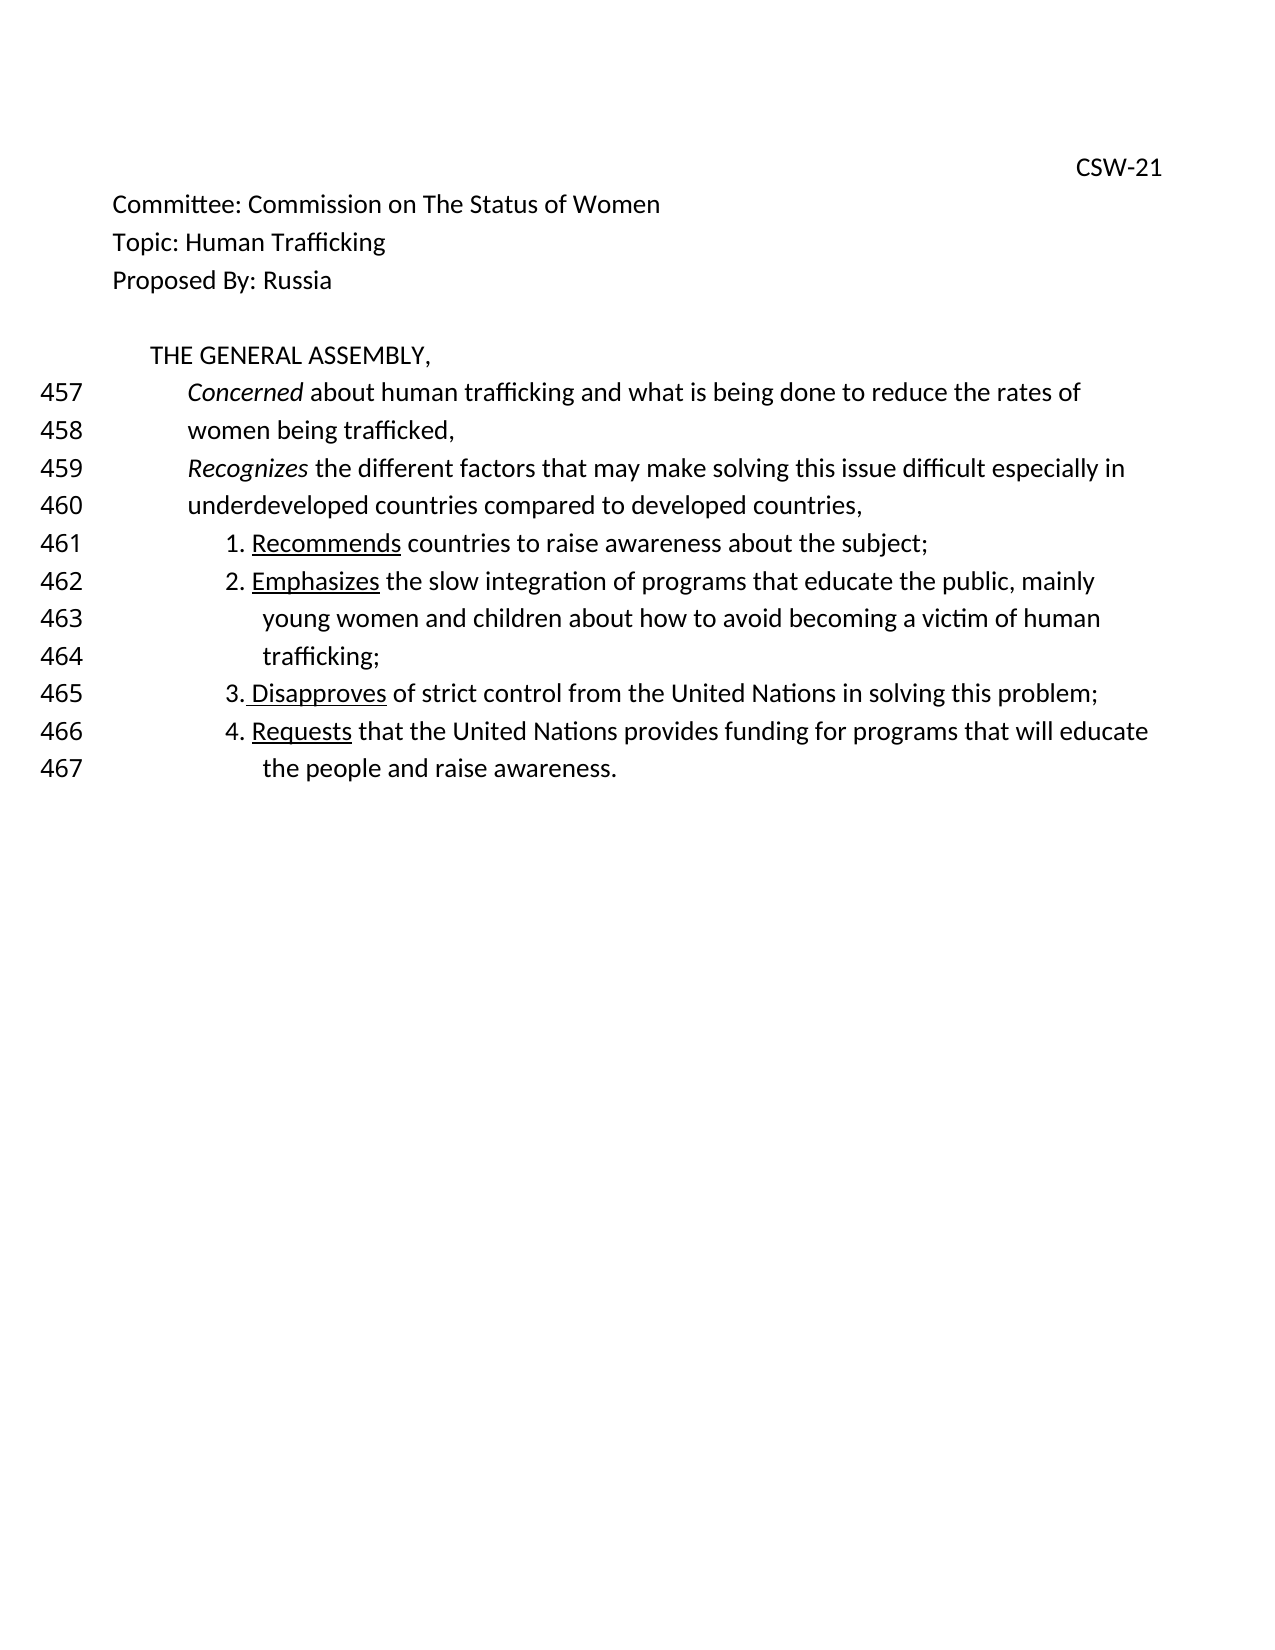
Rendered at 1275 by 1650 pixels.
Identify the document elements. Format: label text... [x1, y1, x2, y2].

text Committee: Commission on The Status of Women [112, 188, 1162, 221]
text Recognizes the different factors that may make solving this issue difficult especially in underdeveloped countries compared to developed countries, [187, 451, 1162, 521]
text Proposed By: Russia [112, 263, 1162, 296]
text THE GENERAL ASSEMBLY, [150, 338, 1162, 371]
text 1. Recommends countries to raise awareness about the subject; [225, 526, 1162, 559]
text CSW-21 [112, 150, 1162, 183]
text 3. Disapproves of strict control from the United Nations in solving this problem; [225, 676, 1162, 709]
text 2. Emphasizes the slow integration of programs that educate the public, mainly young women and children about how to avoid becoming a victim of human trafficking; [225, 564, 1162, 672]
text Topic: Human Trafficking [112, 225, 1162, 258]
text 4. Requests that the United Nations provides funding for programs that will educate the people and raise awareness. [225, 714, 1162, 785]
text Concerned about human trafficking and what is being done to reduce the rates of women being trafficked, [187, 376, 1162, 446]
